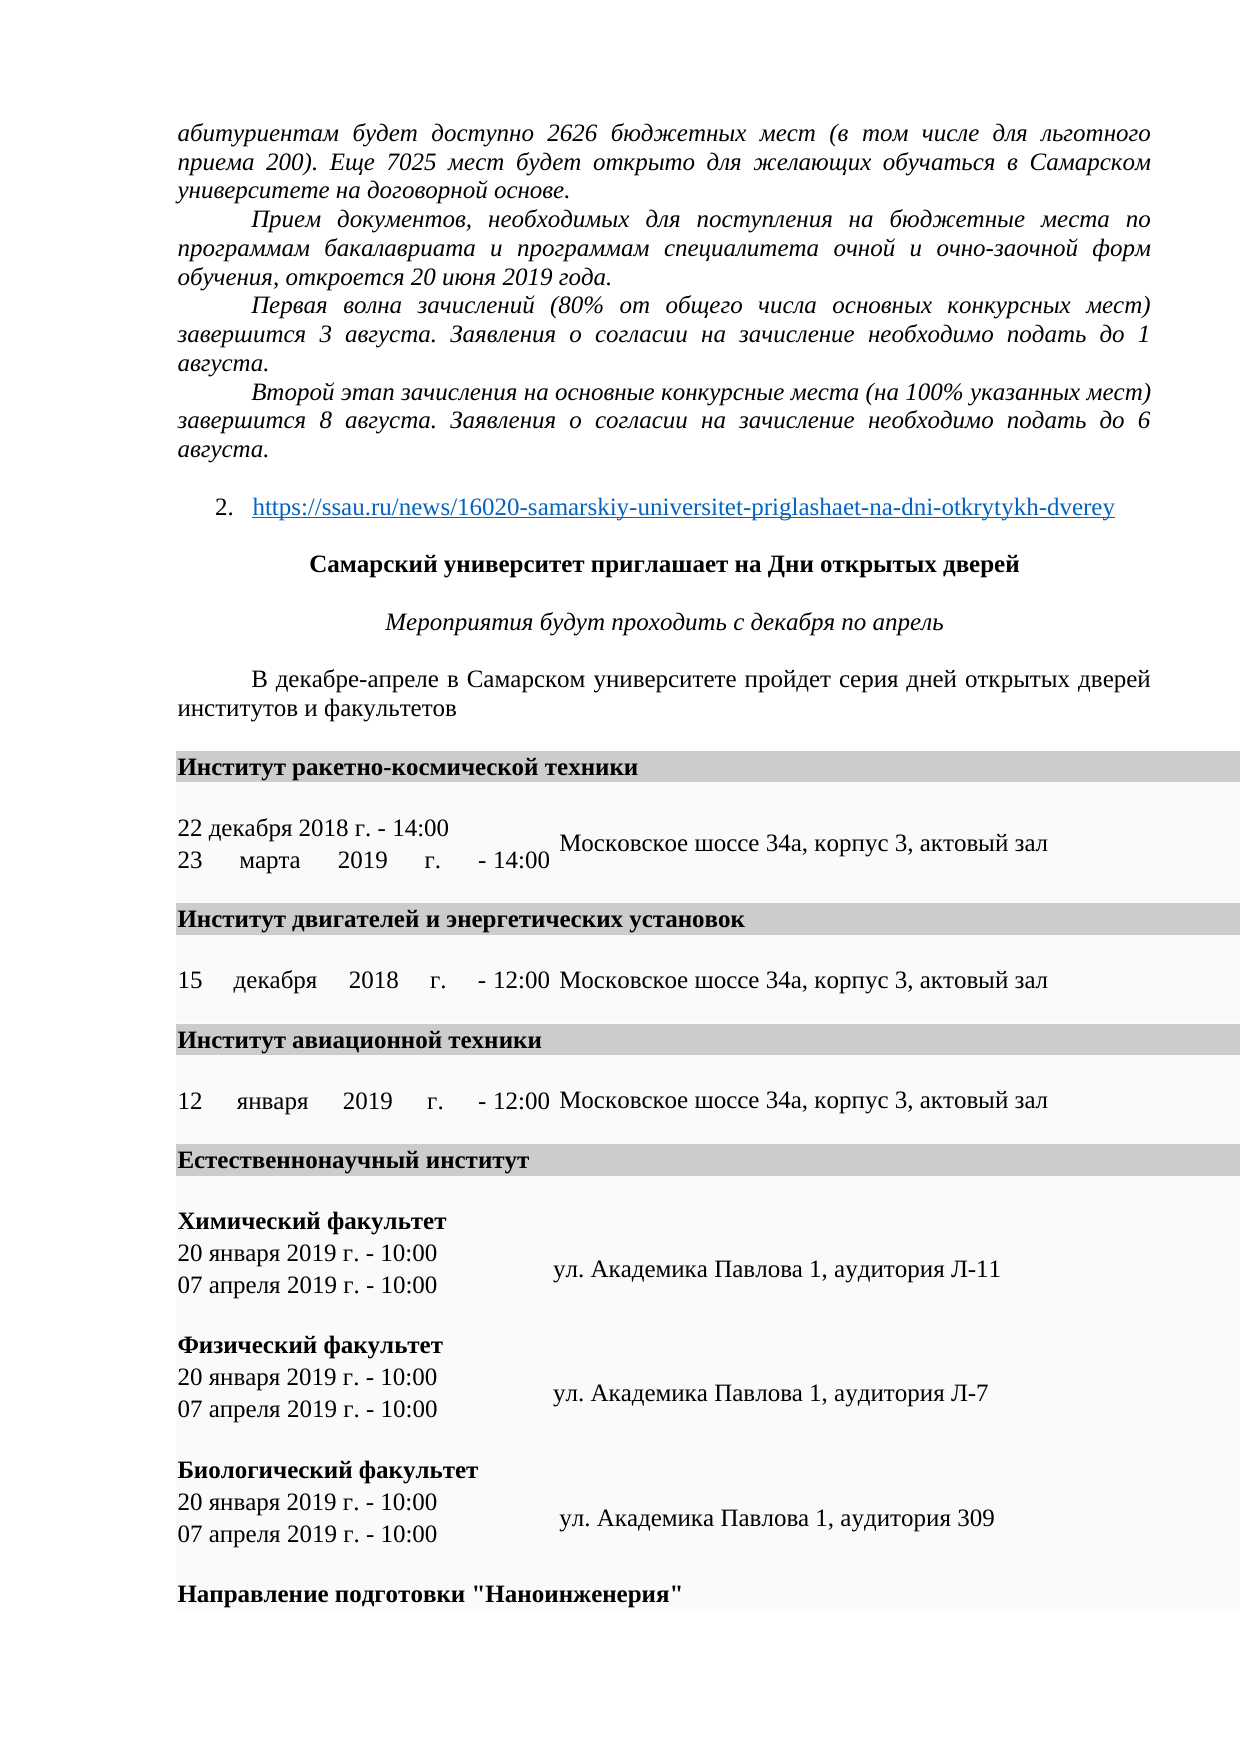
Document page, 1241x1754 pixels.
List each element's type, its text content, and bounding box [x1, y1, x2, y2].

table_cell Институт авиационной техники [176, 1024, 1240, 1055]
table_cell ул. Академика Павлова 1, аудитория Л-7 [551, 1361, 1240, 1425]
table_cell 22 декабря 2018 г. - 14:00 [176, 783, 551, 843]
text Первая волна зачислений (80% от общего числа основных конкурсных мест) завершится 3 августа. Заявления о согласии на зачисление необходимо подать до 1 августа. [177, 291, 1152, 377]
table_cell Естественнонаучный институт [176, 1144, 1240, 1176]
table_cell Московское шоссе 34а, корпус 3, актовый зал [551, 1055, 1240, 1144]
table_cell 07 апреля 2019 г. - 10:00 [176, 1517, 551, 1577]
table_header Институт ракетно-космической техники [176, 751, 1240, 782]
table_cell ул. Академика Павлова 1, аудитория 309 [551, 1485, 1240, 1577]
table_cell Направление подготовки "Наноинженерия" [176, 1577, 1240, 1609]
table_cell 07 апреля 2019 г. - 10:00 [176, 1269, 551, 1300]
table_cell Физический факультет [176, 1300, 1240, 1361]
table_cell Химический факультет [176, 1176, 1240, 1237]
table_cell 07 апреля 2019 г. - 10:00 [176, 1393, 551, 1425]
table_cell Московское шоссе 34а, корпус 3, актовый зал [551, 935, 1240, 1023]
list https://ssau.ru/news/16020-samarskiy-universitet-priglashaet-na-dni-otkrytykh-dverey [215, 492, 1152, 521]
text Самарский университет приглашает на Дни открытых дверей [177, 549, 1152, 578]
table_cell ул. Академика Павлова 1, аудитория Л-11 [551, 1237, 1240, 1300]
text Второй этап зачисления на основные конкурсные места (на 100% указанных мест) завершится 8 августа. Заявления о согласии на зачисление необходимо подать до 6 августа. [177, 377, 1152, 463]
table_cell 15 декабря 2018 г. - 12:00 [176, 935, 551, 1023]
table_cell 20 января 2019 г. - 10:00 [176, 1361, 551, 1393]
text Прием документов, необходимых для поступления на бюджетные места по программам бакалавриата и программам специалитета очной и очно-заочной форм обучения, откроется 20 июня 2019 года. [177, 204, 1152, 291]
text В декабре-апреле в Самарском университете пройдет серия дней открытых дверей институтов и факультетов [177, 664, 1152, 722]
text Мероприятия будут проходить с декабря по апрель [177, 607, 1152, 636]
table_cell Московское шоссе 34а, корпус 3, актовый зал [551, 783, 1240, 903]
table_cell Институт двигателей и энергетических установок [176, 903, 1240, 935]
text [177, 118, 1152, 204]
table_cell Биологический факультет [176, 1425, 1240, 1485]
table_cell 20 января 2019 г. - 10:00 [176, 1237, 551, 1268]
table_cell 23 марта 2019 г. - 14:00 [176, 843, 551, 903]
table_cell 12 января 2019 г. - 12:00 [176, 1055, 551, 1144]
table_cell 20 января 2019 г. - 10:00 [176, 1485, 551, 1517]
